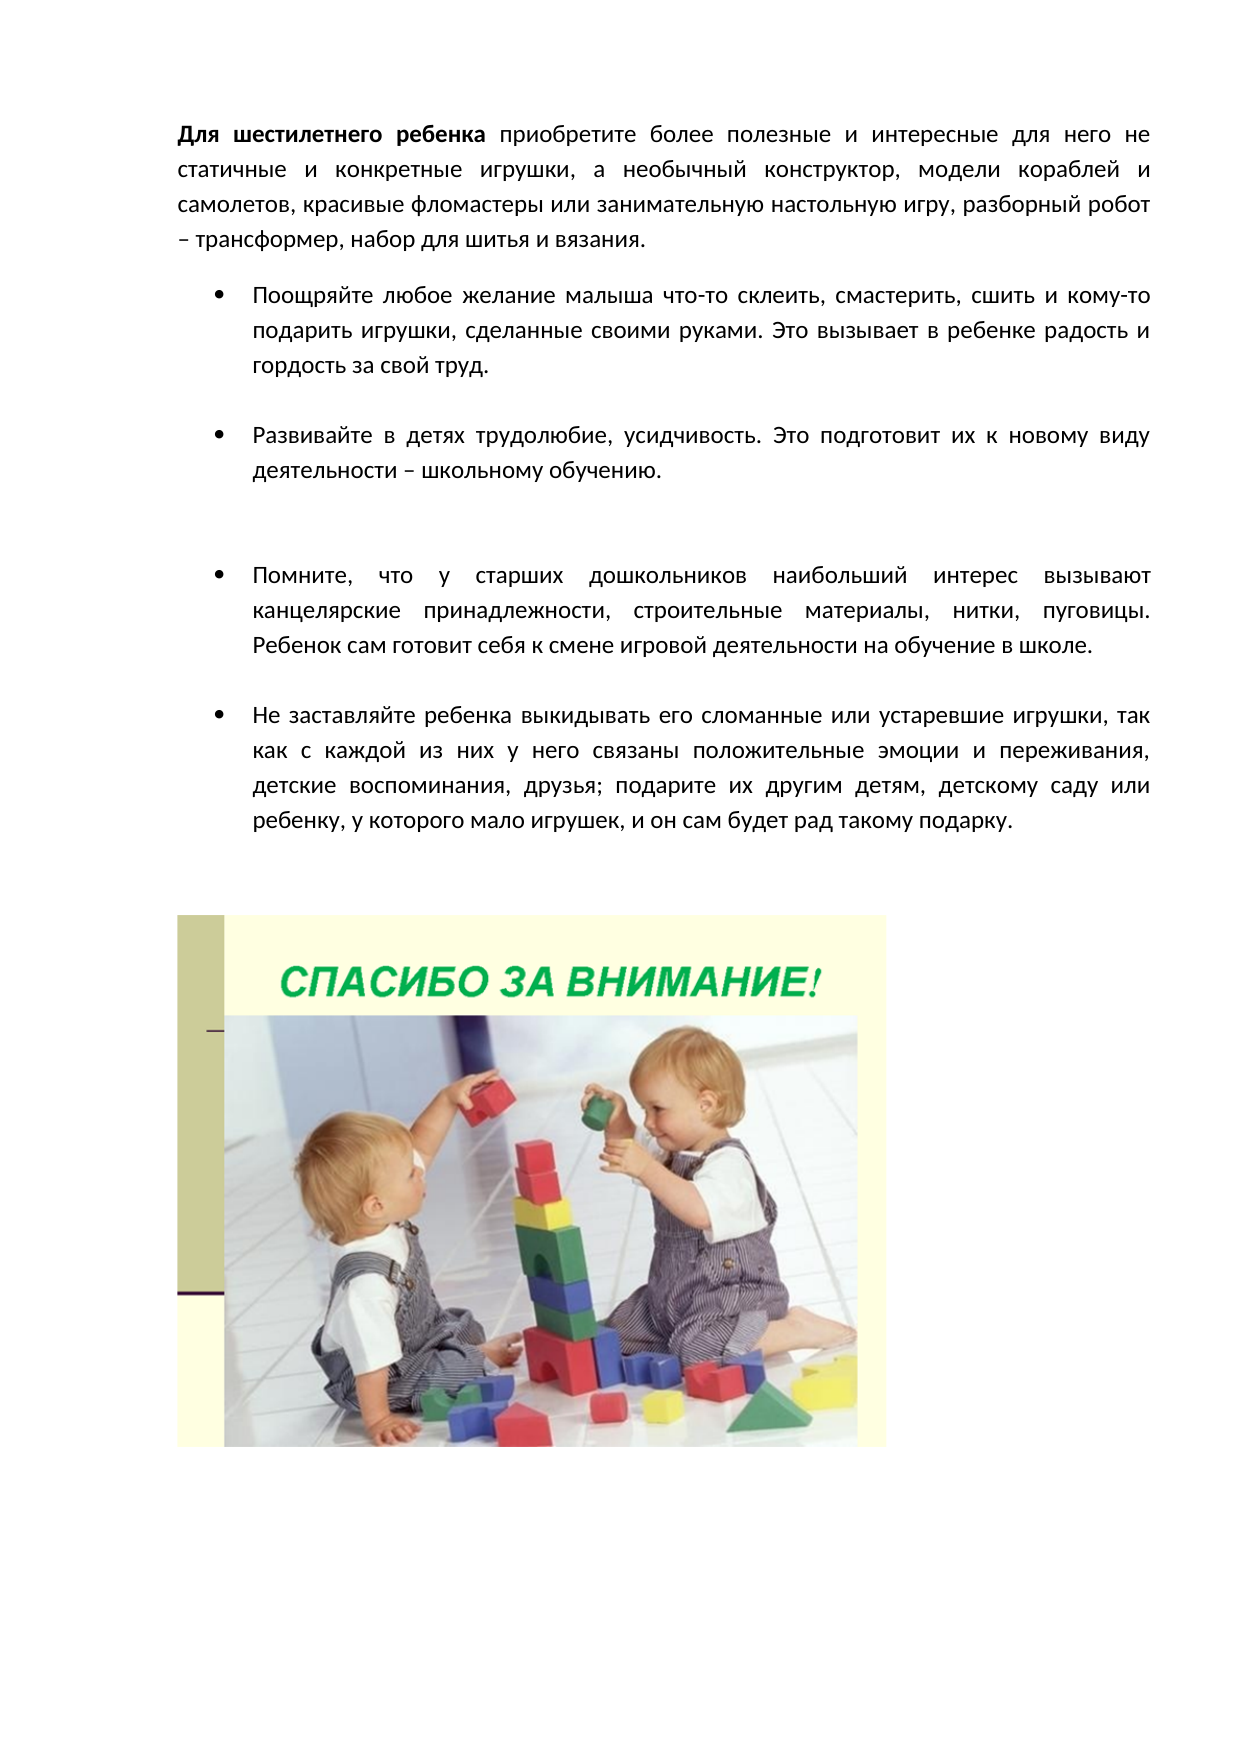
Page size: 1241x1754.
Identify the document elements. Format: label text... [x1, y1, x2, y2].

text Для шестилетнего ребенка приобретите более полезные и интересные для него не статичные и конкретные игрушки, а необычный конструктор, модели кораблей и самолетов, красивые фломастеры или занимательную настольную игру, разборный робот – трансформер, набор для шитья и вязания. [177, 118, 1152, 254]
list Поощряйте любое желание малыша что-то склеить, смастерить, сшить и кому-то подарить игрушки, сделанные своими руками. Это вызывает в ребенке радость и гордость за свой труд. [215, 279, 1152, 379]
list Помните, что у старших дошкольников наибольший интерес вызывают канцелярские принадлежности, строительные материалы, нитки, пуговицы. Ребенок сам готовит себя к смене игровой деятельности на обучение в школе. [215, 559, 1152, 659]
picture [177, 915, 887, 1447]
list Не заставляйте ребенка выкидывать его сломанные или устаревшие игрушки, так как с каждой из них у него связаны положительные эмоции и переживания, детские воспоминания, друзья; подарите их другим детям, детскому саду или ребенку, у которого мало игрушек, и он сам будет рад такому подарку. [215, 699, 1152, 834]
list Развивайте в детях трудолюбие, усидчивость. Это подготовит их к новому виду деятельности – школьному обучению. [215, 419, 1152, 484]
